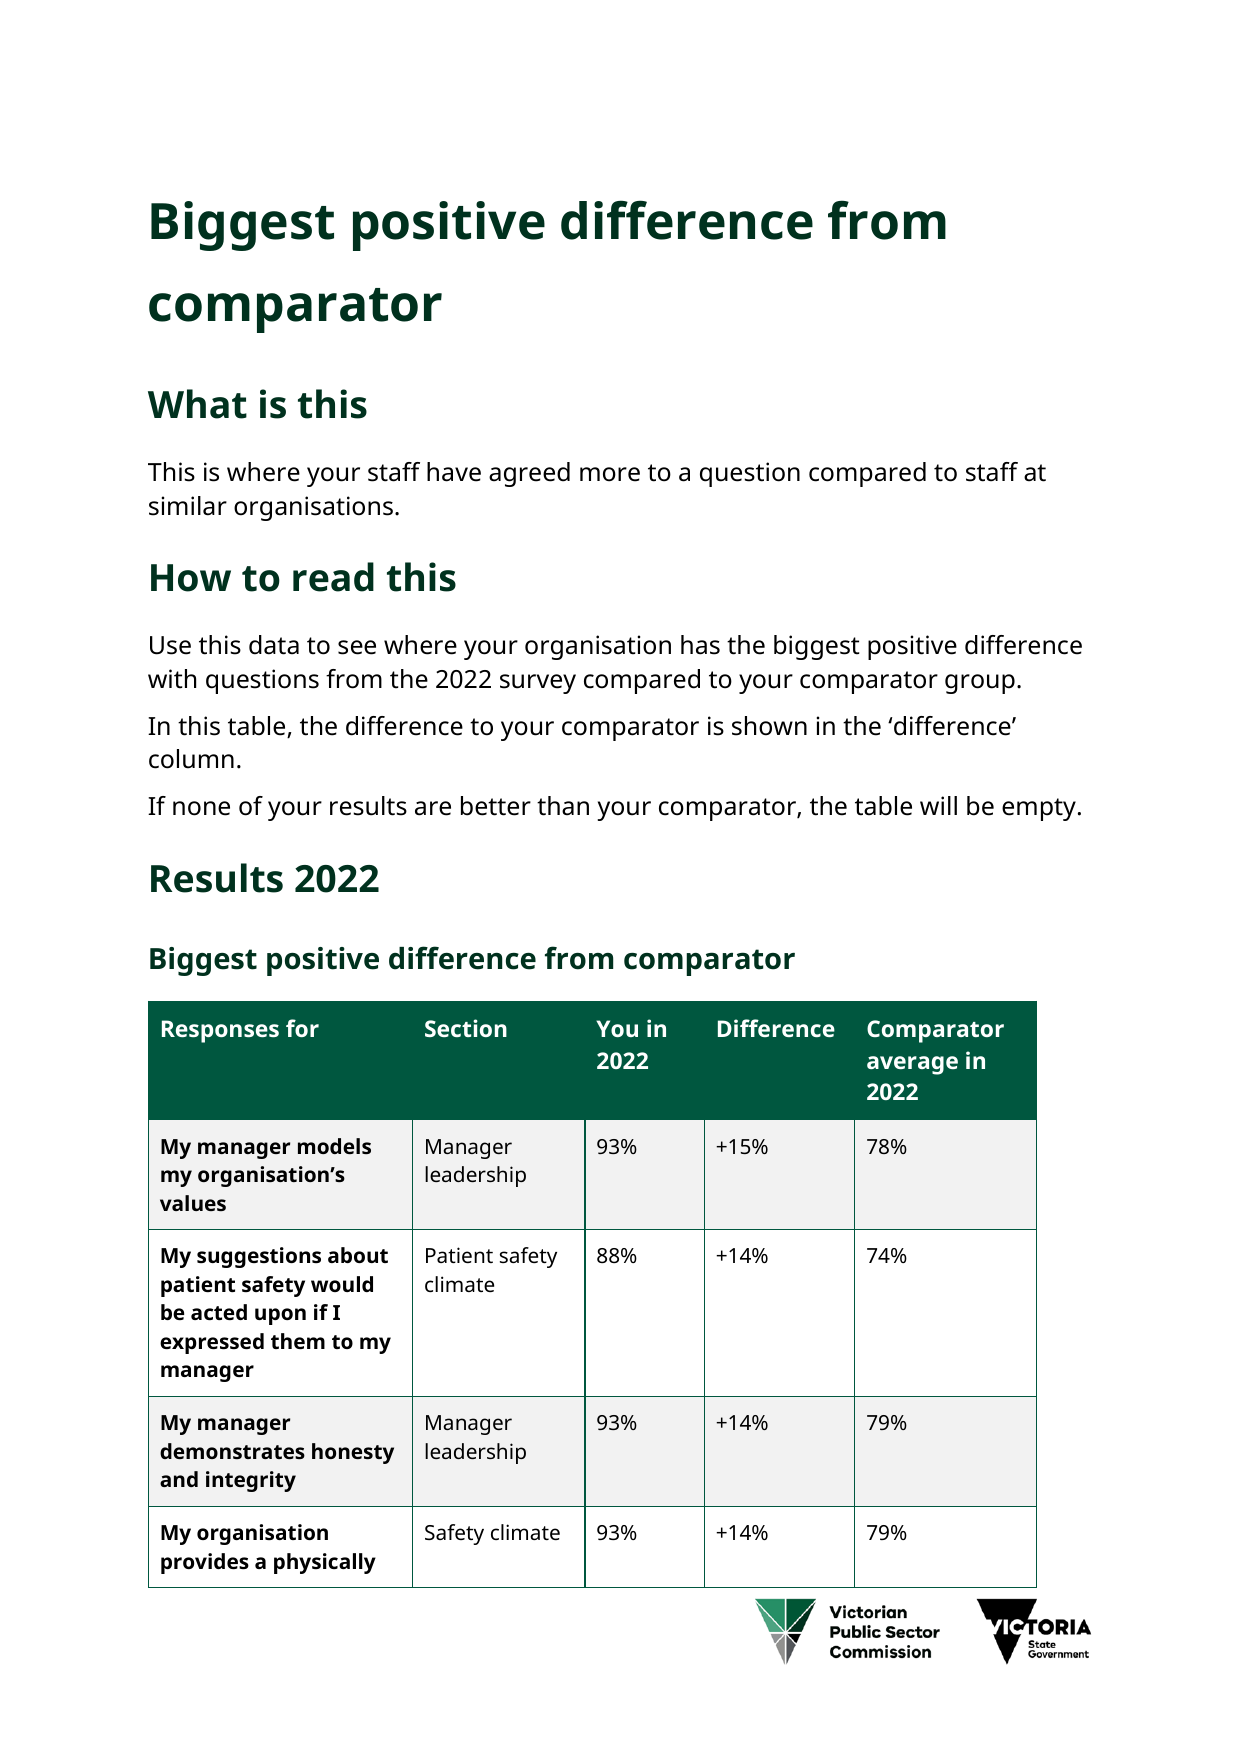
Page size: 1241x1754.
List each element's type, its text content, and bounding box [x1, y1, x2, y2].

table_cell Patient safety climate [413, 1230, 584, 1396]
table_header Comparator average in 2022 [855, 1002, 1036, 1119]
table_cell +14% [705, 1230, 854, 1396]
table_cell My organisation provides a physically safe work environment [149, 1507, 412, 1587]
text If none of your results are better than your comparator, the table will be empty. [148, 789, 1092, 823]
table_cell Manager leadership [413, 1397, 584, 1506]
table_cell 79% [855, 1507, 1036, 1587]
table_header Difference [705, 1002, 854, 1119]
table_cell 74% [855, 1230, 1036, 1396]
subtitle How to read this [148, 552, 1092, 603]
subtitle Biggest positive difference from comparator [148, 938, 1092, 978]
table_cell 78% [855, 1120, 1036, 1229]
table_cell +15% [705, 1120, 854, 1229]
table_cell 93% [586, 1397, 704, 1506]
table_cell +14% [705, 1397, 854, 1506]
table_header You in 2022 [586, 1002, 704, 1119]
text Use this data to see where your organisation has the biggest positive difference with questions from the 2022 survey compared to your comparator group. [148, 628, 1092, 696]
table_cell 88% [586, 1230, 704, 1396]
subtitle What is this [148, 379, 1092, 430]
table_cell My manager demonstrates honesty and integrity [149, 1397, 412, 1506]
text In this table, the difference to your comparator is shown in the ‘difference’ column. [148, 708, 1092, 776]
subtitle Biggest positive difference from comparator [148, 186, 1092, 336]
table_cell 93% [586, 1120, 704, 1229]
subtitle Results 2022 [148, 852, 1092, 903]
table_cell Safety climate [413, 1507, 584, 1587]
table_header Section [413, 1002, 584, 1119]
picture [754, 1598, 1093, 1666]
text This is where your staff have agreed more to a question compared to staff at similar organisations. [148, 454, 1092, 523]
table_cell My manager models my organisation’s values [149, 1120, 412, 1229]
table_cell +14% [705, 1507, 854, 1587]
table_cell My suggestions about patient safety would be acted upon if I expressed them to my manager [149, 1230, 412, 1396]
table_cell 93% [586, 1507, 704, 1587]
table_header Responses for [149, 1002, 412, 1119]
table_cell 79% [855, 1397, 1036, 1506]
table_cell Manager leadership [413, 1120, 584, 1229]
